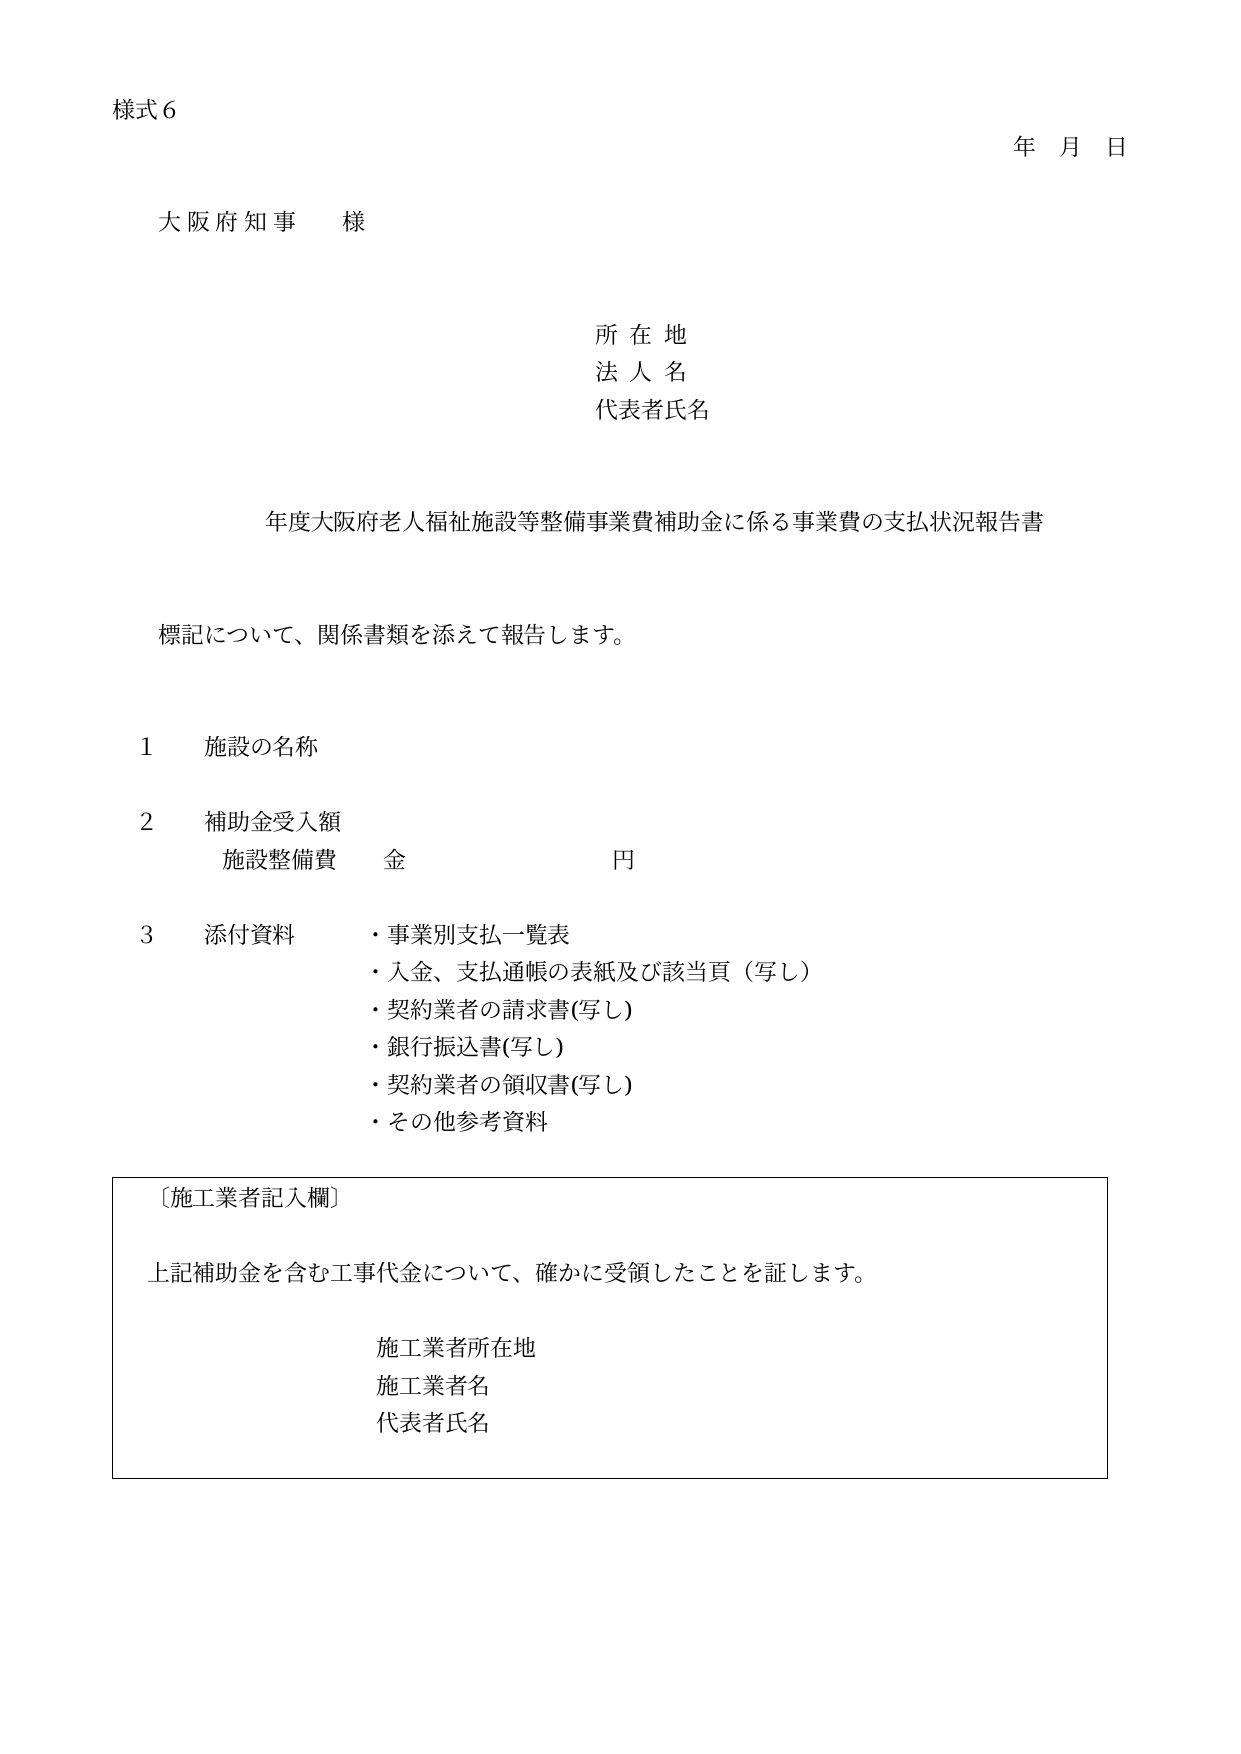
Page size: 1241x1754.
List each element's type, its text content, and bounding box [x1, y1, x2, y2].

text 標記について、関係書類を添えて報告します。 [112, 614, 1128, 652]
table_header 〔施工業者記入欄〕 上記補助金を含む工事代金について、確かに受領したことを証します。 施工業者所在地 施工業者名 代表者氏名 [113, 1178, 1107, 1478]
text 所在地 法人名 代表者氏名 [595, 314, 1128, 464]
text １ 施設の名称 [112, 727, 1128, 764]
text ・入金、支払通帳の表紙及び該当頁（写し） [112, 952, 1128, 989]
text 年度大阪府老人福祉施設等整備事業費補助金に係る事業費の支払状況報告書 [112, 502, 1128, 539]
text 大 阪 府 知 事 様 [112, 202, 1128, 239]
text ・銀行振込書(写し) [112, 1027, 1128, 1064]
text ３ 添付資料 ・事業別支払一覧表 [112, 914, 1128, 952]
text 様式６ [112, 89, 1128, 127]
text ・契約業者の請求書(写し) [112, 989, 1128, 1027]
text ・契約業者の領収書(写し) [112, 1064, 1128, 1102]
text ・その他参考資料 [112, 1102, 1128, 1139]
text ２ 補助金受入額 施設整備費 金 円 [112, 802, 1128, 914]
text 年 月 日 [112, 127, 1128, 164]
